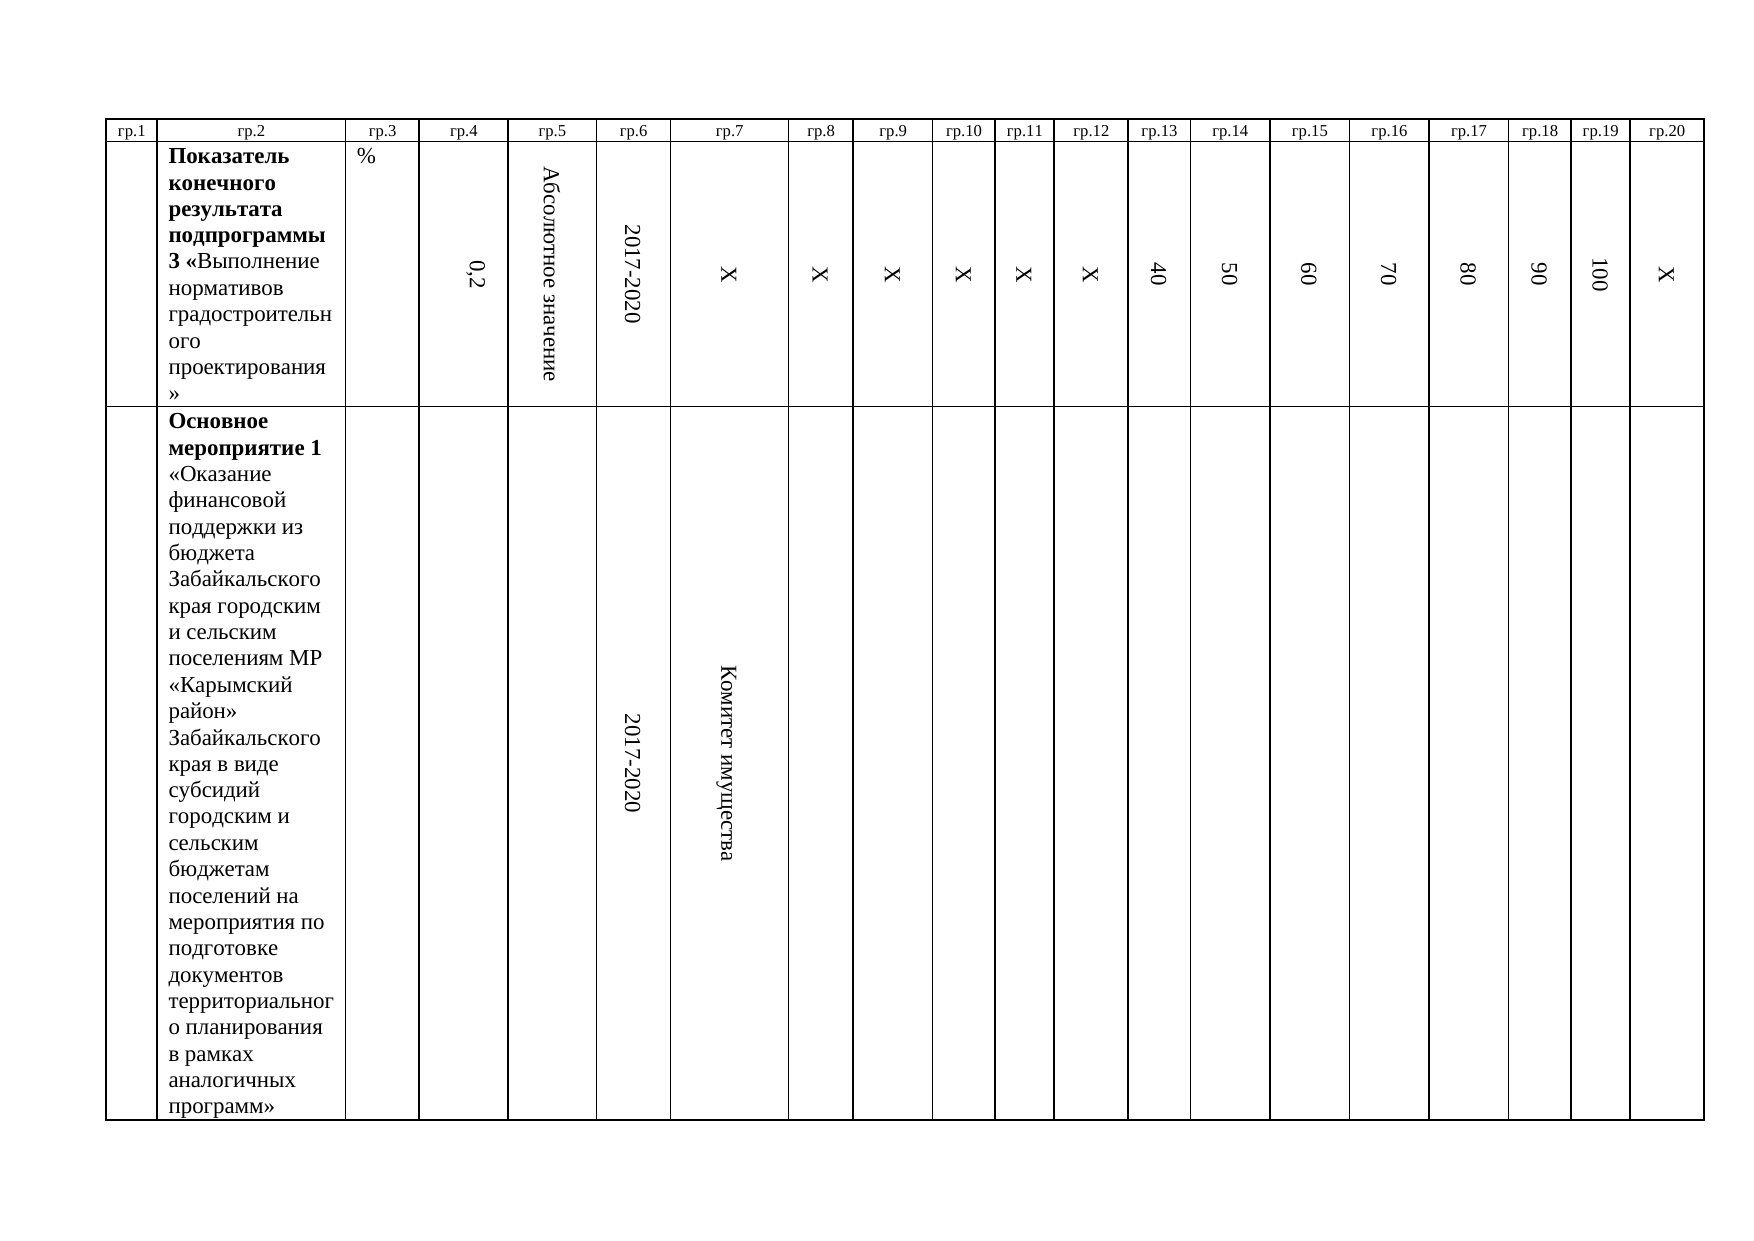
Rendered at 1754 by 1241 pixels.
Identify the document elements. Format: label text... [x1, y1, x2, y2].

table_header гр.2 [158, 120, 345, 141]
table_cell [420, 407, 507, 1119]
table_cell [1430, 407, 1508, 1119]
table_header гр.13 [1129, 120, 1190, 141]
table_cell 50 [1191, 142, 1269, 406]
table_cell [107, 142, 156, 406]
table_header гр.14 [1191, 120, 1269, 141]
table_cell Показатель конечного результата подпрограммы 3 «Выполнение нормативов градостроительного проектирования» [158, 142, 345, 406]
table_header гр.11 [996, 120, 1053, 141]
table_header гр.20 [1631, 120, 1703, 141]
table_cell [509, 407, 596, 1119]
table_cell Комитет имущества [671, 407, 788, 1119]
table_cell 90 [1509, 142, 1570, 406]
table_header гр.3 [346, 120, 418, 141]
table_cell [346, 407, 418, 1119]
table_cell Х [996, 142, 1053, 406]
table_header гр.4 [420, 120, 507, 141]
table_cell Х [1055, 142, 1127, 406]
table_header гр.7 [671, 120, 788, 141]
table_cell 60 [1271, 142, 1349, 406]
table_cell [107, 407, 156, 1119]
table_cell [854, 407, 932, 1119]
table_cell [1191, 407, 1269, 1119]
table_cell [1271, 407, 1349, 1119]
table_cell 2017-2020 [597, 142, 670, 406]
table_header гр.15 [1271, 120, 1349, 141]
table_cell 40 [1129, 142, 1190, 406]
table_cell Х [933, 142, 994, 406]
table_cell [1129, 407, 1190, 1119]
table_header гр.19 [1572, 120, 1629, 141]
table_cell Х [671, 142, 788, 406]
table_cell Х [1631, 142, 1703, 406]
table_cell Х [854, 142, 932, 406]
table_cell % [346, 142, 418, 406]
table_cell [1350, 407, 1428, 1119]
table_cell 100 [1572, 142, 1629, 406]
table_cell 70 [1350, 142, 1428, 406]
table_header гр.6 [597, 120, 670, 141]
table_cell [933, 407, 994, 1119]
table_cell [1572, 407, 1629, 1119]
table_header гр.9 [854, 120, 932, 141]
table_cell 2017-2020 [597, 407, 670, 1119]
table_header гр.8 [789, 120, 852, 141]
table_header гр.12 [1055, 120, 1127, 141]
table_cell [1631, 407, 1703, 1119]
table_cell 0,2 [420, 142, 507, 406]
table_cell 80 [1430, 142, 1508, 406]
table_cell Х [789, 142, 852, 406]
table_cell Основное мероприятие 1 «Оказание финансовой поддержки из бюджета Забайкальского края городским и сельским поселениям МР «Карымский район» Забайкальского края в виде субсидий городским и сельским бюджетам поселений на мероприятия по подготовке документов территориального планирования в рамках аналогичных программ» [158, 407, 345, 1119]
table_header гр.16 [1350, 120, 1428, 141]
table_header гр.1 [107, 120, 156, 141]
table_header гр.10 [933, 120, 994, 141]
table_cell Абсолютное значение [509, 142, 596, 406]
table_cell [1509, 407, 1570, 1119]
table_cell [1055, 407, 1127, 1119]
table_cell [789, 407, 852, 1119]
table_cell [996, 407, 1053, 1119]
table_header гр.18 [1509, 120, 1570, 141]
table_header гр.17 [1430, 120, 1508, 141]
table_header гр.5 [509, 120, 596, 141]
